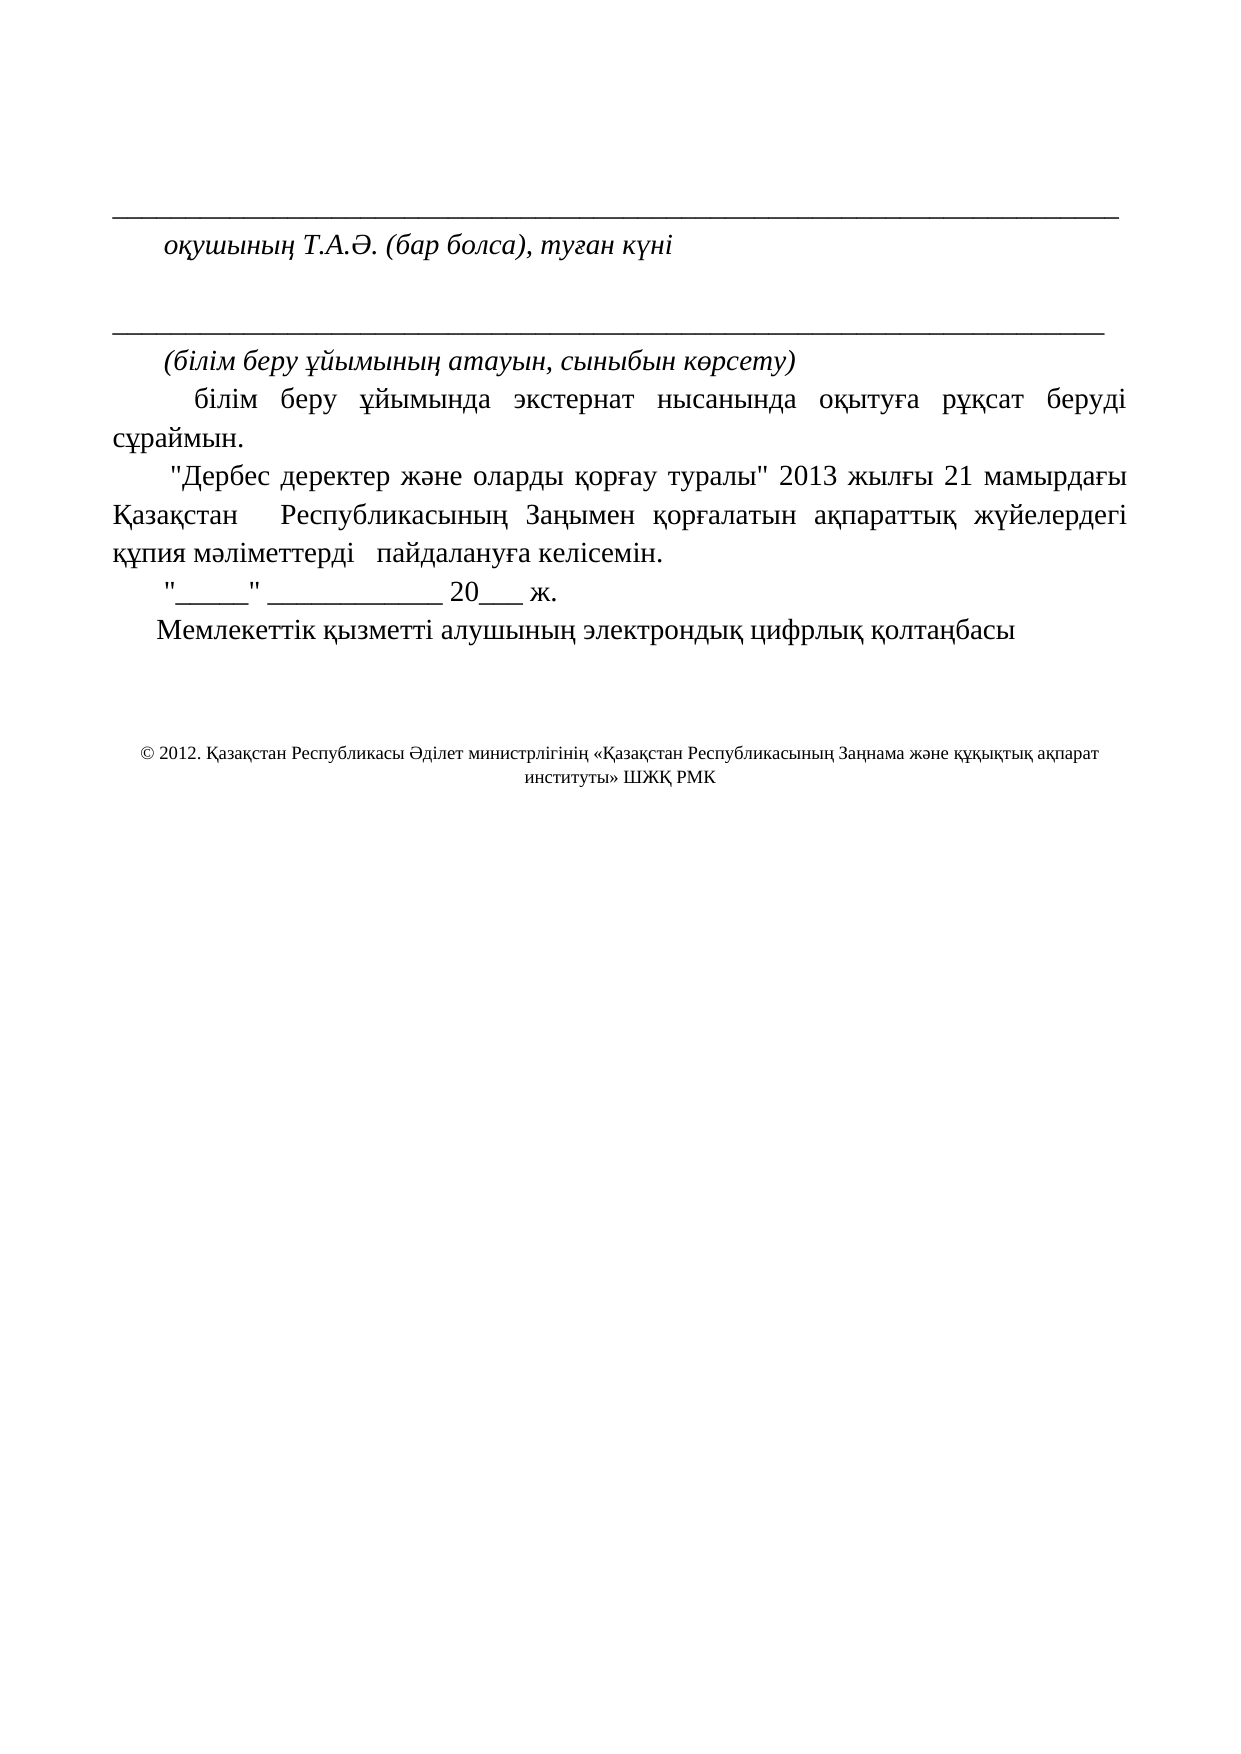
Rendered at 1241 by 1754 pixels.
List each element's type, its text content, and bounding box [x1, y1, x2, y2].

text "Дербес деректер және оларды қорғау туралы" 2013 жылғы 21 мамырдағы Қазақстан Республикасының Заңымен қорғалатын ақпараттық жүйелердегі құпия мәліметтерді пайдалануға келісемін. [112, 458, 1128, 569]
text (білім беру ұйымының атауын, сыныбын көрсету) [112, 343, 1128, 376]
text _____________________________________________________________________ [112, 150, 1128, 222]
text ____________________________________________________________________ [112, 266, 1128, 338]
text білім беру ұйымында экстернат нысанында оқытуға рұқсат беруді сұраймын. [112, 381, 1128, 453]
text "_____" ____________ 20___ ж. [112, 574, 1128, 607]
text Мемлекеттік қызметті алушының электрондық цифрлық қолтаңбасы [112, 612, 1128, 646]
text оқушының Т.А.Ә. (бар болса), туған күні [112, 227, 1128, 261]
text © 2012. Қазақстан Республикасы Әділет министрлігінің «Қазақстан Республикасының Заңнама және құқықтық ақпарат институты» ШЖҚ РМК [112, 742, 1128, 788]
